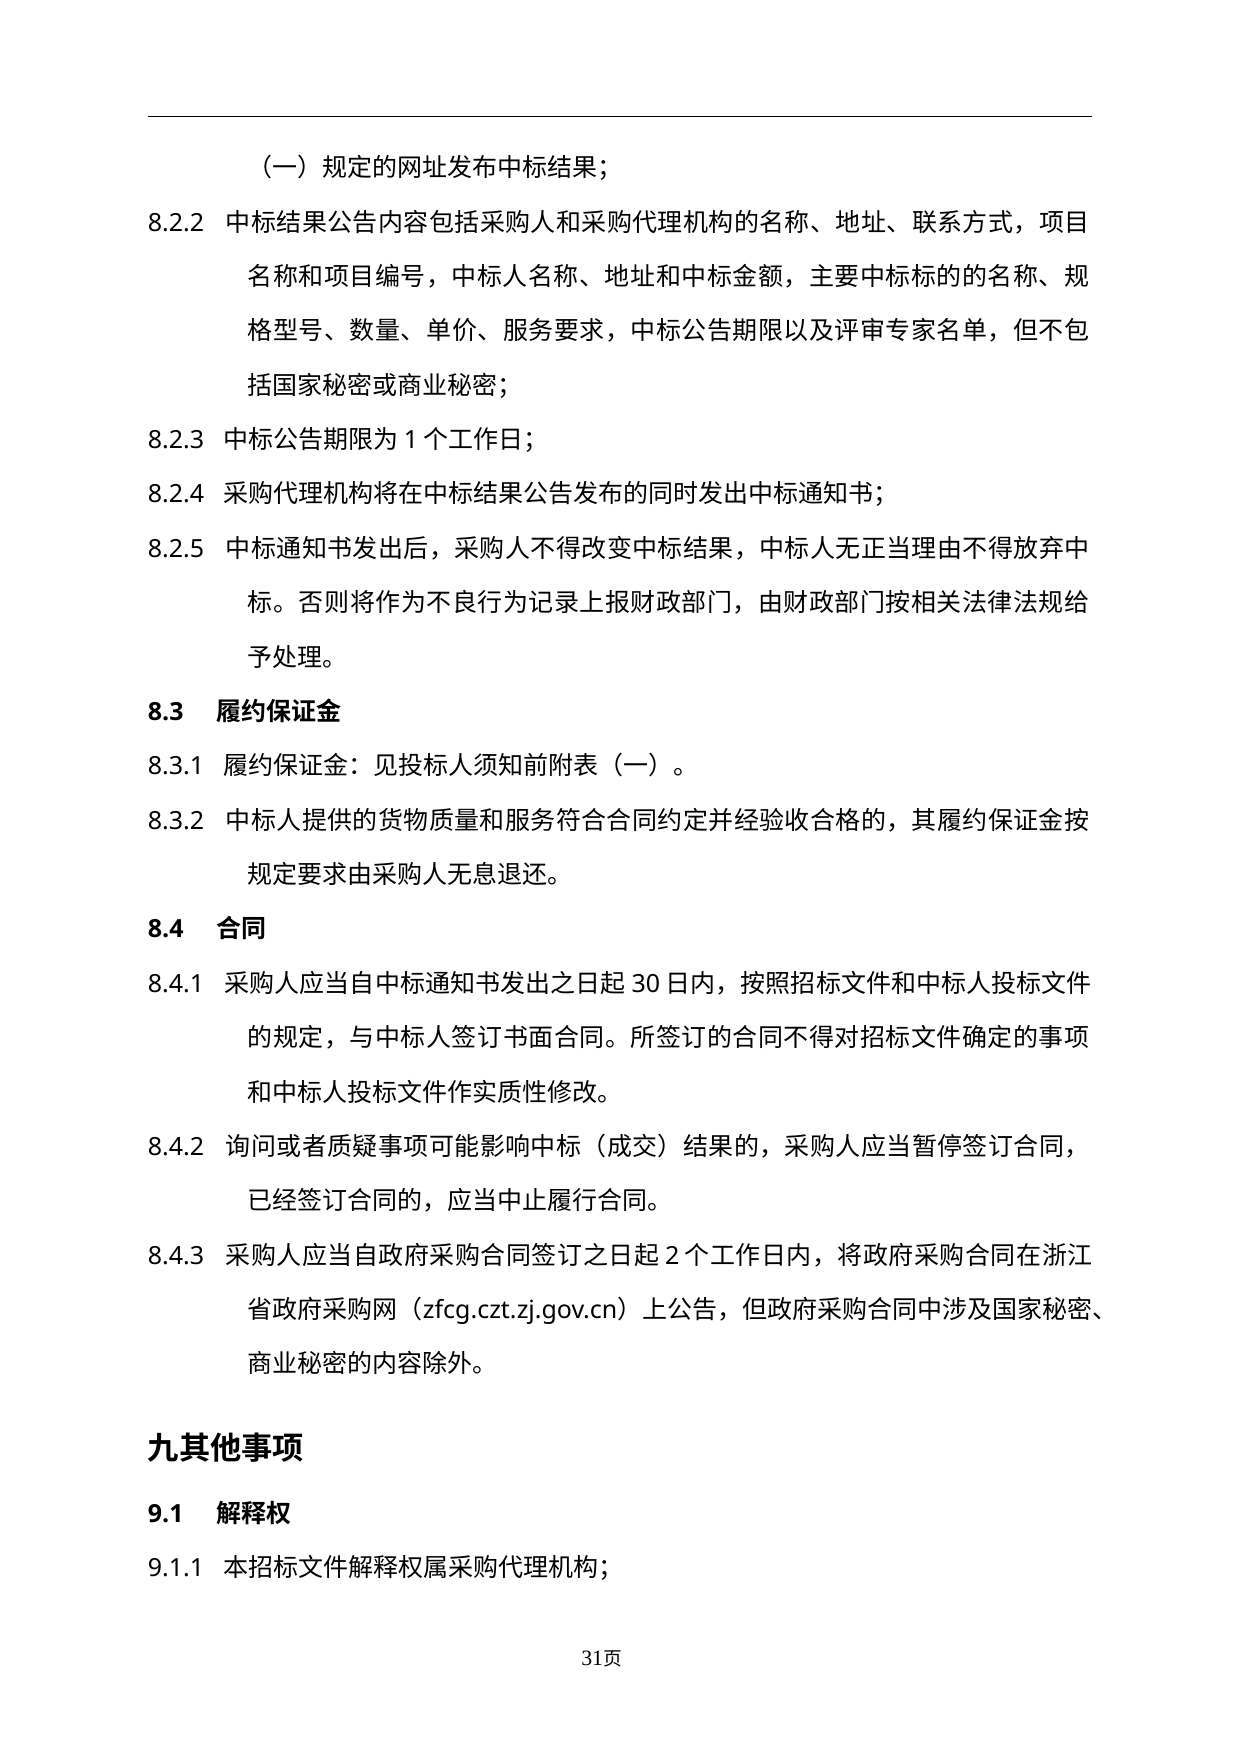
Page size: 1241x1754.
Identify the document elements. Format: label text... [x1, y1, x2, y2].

text 8.4.2 询问或者质疑事项可能影响中标（成交）结果的，采购人应当暂停签订合同，已经签订合同的，应当中止履行合同。 [148, 1126, 1092, 1217]
text 8.3.2 中标人提供的货物质量和服务符合合同约定并经验收合格的，其履约保证金按规定要求由采购人无息退还。 [148, 800, 1092, 891]
text 8.3.1 履约保证金：见投标人须知前附表（一）。 [148, 746, 1092, 782]
subtitle 8.3 履约保证金 [148, 691, 1092, 728]
text 8.2.2 中标结果公告内容包括采购人和采购代理机构的名称、地址、联系方式，项目名称和项目编号，中标人名称、地址和中标金额，主要中标标的的名称、规格型号、数量、单价、服务要求，中标公告期限以及评审专家名单，但不包括国家秘密或商业秘密； [148, 202, 1092, 401]
text 9.1.1 本招标文件解释权属采购代理机构； [148, 1548, 1092, 1584]
text 8.2.4 采购代理机构将在中标结果公告发布的同时发出中标通知书； [148, 474, 1092, 510]
text 8.4.3 采购人应当自政府采购合同签订之日起2个工作日内，将政府采购合同在浙江省政府采购网（zfcg.czt.zj.gov.cn）上公告，但政府采购合同中涉及国家秘密、商业秘密的内容除外。 [148, 1235, 1092, 1380]
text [148, 148, 1092, 184]
text 8.2.5 中标通知书发出后，采购人不得改变中标结果，中标人无正当理由不得放弃中标。否则将作为不良行为记录上报财政部门，由财政部门按相关法律法规给予处理。 [148, 528, 1092, 673]
text 8.2.3 中标公告期限为1个工作日； [148, 419, 1092, 456]
subtitle 8.4 合同 [148, 909, 1092, 945]
title 九其他事项 [148, 1423, 1092, 1468]
subtitle 9.1 解释权 [148, 1493, 1092, 1530]
text 8.4.1 采购人应当自中标通知书发出之日起30日内，按照招标文件和中标人投标文件的规定，与中标人签订书面合同。所签订的合同不得对招标文件确定的事项和中标人投标文件作实质性修改。 [148, 963, 1092, 1108]
